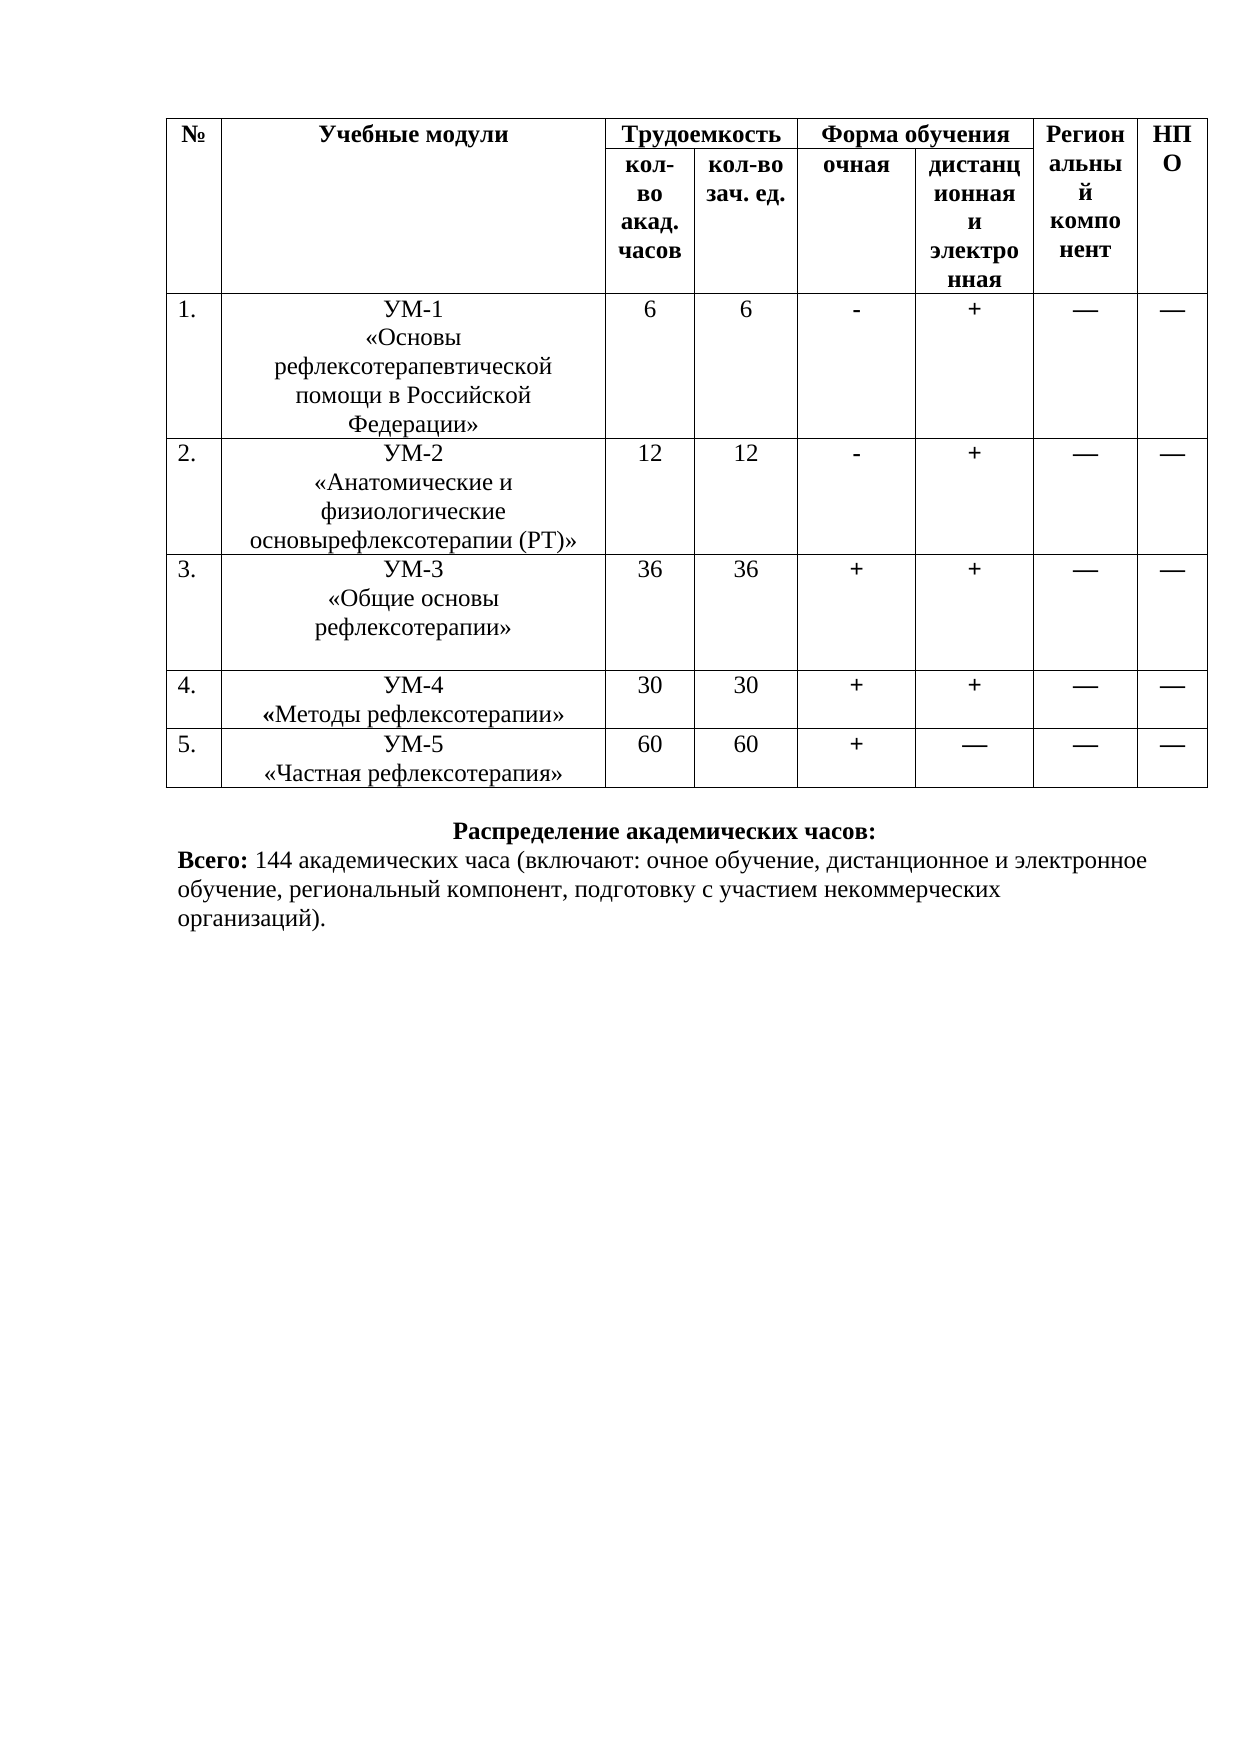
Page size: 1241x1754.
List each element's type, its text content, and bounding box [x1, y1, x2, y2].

table_header Региональный компонент [1034, 119, 1137, 293]
table_cell + [916, 294, 1033, 437]
table_cell УМ-3 «Общие основы рефлексотерапии» [222, 555, 605, 669]
table_cell — [1138, 555, 1207, 669]
table_cell 30 [695, 671, 797, 728]
table_cell 36 [606, 555, 694, 669]
table_cell — [1034, 729, 1137, 787]
table_cell 12 [695, 439, 797, 553]
table_cell [167, 555, 221, 669]
table_cell 60 [606, 729, 694, 787]
table_cell [167, 439, 221, 553]
table_cell [167, 294, 221, 437]
table_cell 36 [695, 555, 797, 669]
table_cell 6 [695, 294, 797, 437]
table_header № [167, 119, 221, 293]
table_cell УМ-1 «Основы рефлексотерапевтической помощи в Российской Федерации» [222, 294, 605, 437]
table_cell 60 [695, 729, 797, 787]
table_cell - [798, 439, 915, 553]
table_cell — [1034, 439, 1137, 553]
table_cell 6 [606, 294, 694, 437]
table_cell кол-во акад. часов [606, 149, 694, 293]
table_cell — [1138, 294, 1207, 437]
table_cell — [1034, 671, 1137, 728]
table_cell дистанционная и электронная [916, 149, 1033, 293]
table_cell 30 [606, 671, 694, 728]
table_cell [167, 671, 221, 728]
table_cell - [798, 294, 915, 437]
text Распределение академических часов: [177, 816, 1152, 845]
table_header Учебные модули [222, 119, 605, 293]
table_cell УМ-2 «Анатомические и физиологические основырефлексотерапии (РТ)» [222, 439, 605, 553]
table_cell — [1138, 439, 1207, 553]
table_cell + [916, 671, 1033, 728]
table_cell + [798, 671, 915, 728]
table_cell + [798, 555, 915, 669]
table_cell 12 [606, 439, 694, 553]
table_header Форма обучения [798, 119, 1033, 148]
table_cell кол-во зач. ед. [695, 149, 797, 293]
text Всего: 144 академических часа (включают: очное обучение, дистанционное и электронное обучение, региональный компонент, подготовку с участием некоммерческих организаций). [177, 845, 1152, 931]
table_cell [167, 729, 221, 787]
table_cell — [1138, 671, 1207, 728]
table_cell + [798, 729, 915, 787]
table_cell — [916, 729, 1033, 787]
table_cell УМ-4 «Методы рефлексотерапии» [222, 671, 605, 728]
table_cell УМ-5 «Частная рефлексотерапия» [222, 729, 605, 787]
table_header НПО [1138, 119, 1207, 293]
table_cell + [916, 439, 1033, 553]
table_cell — [1034, 555, 1137, 669]
table_cell — [1034, 294, 1137, 437]
table_header Трудоемкость [606, 119, 797, 148]
table_cell + [916, 555, 1033, 669]
table_cell очная [798, 149, 915, 293]
table_cell — [1138, 729, 1207, 787]
